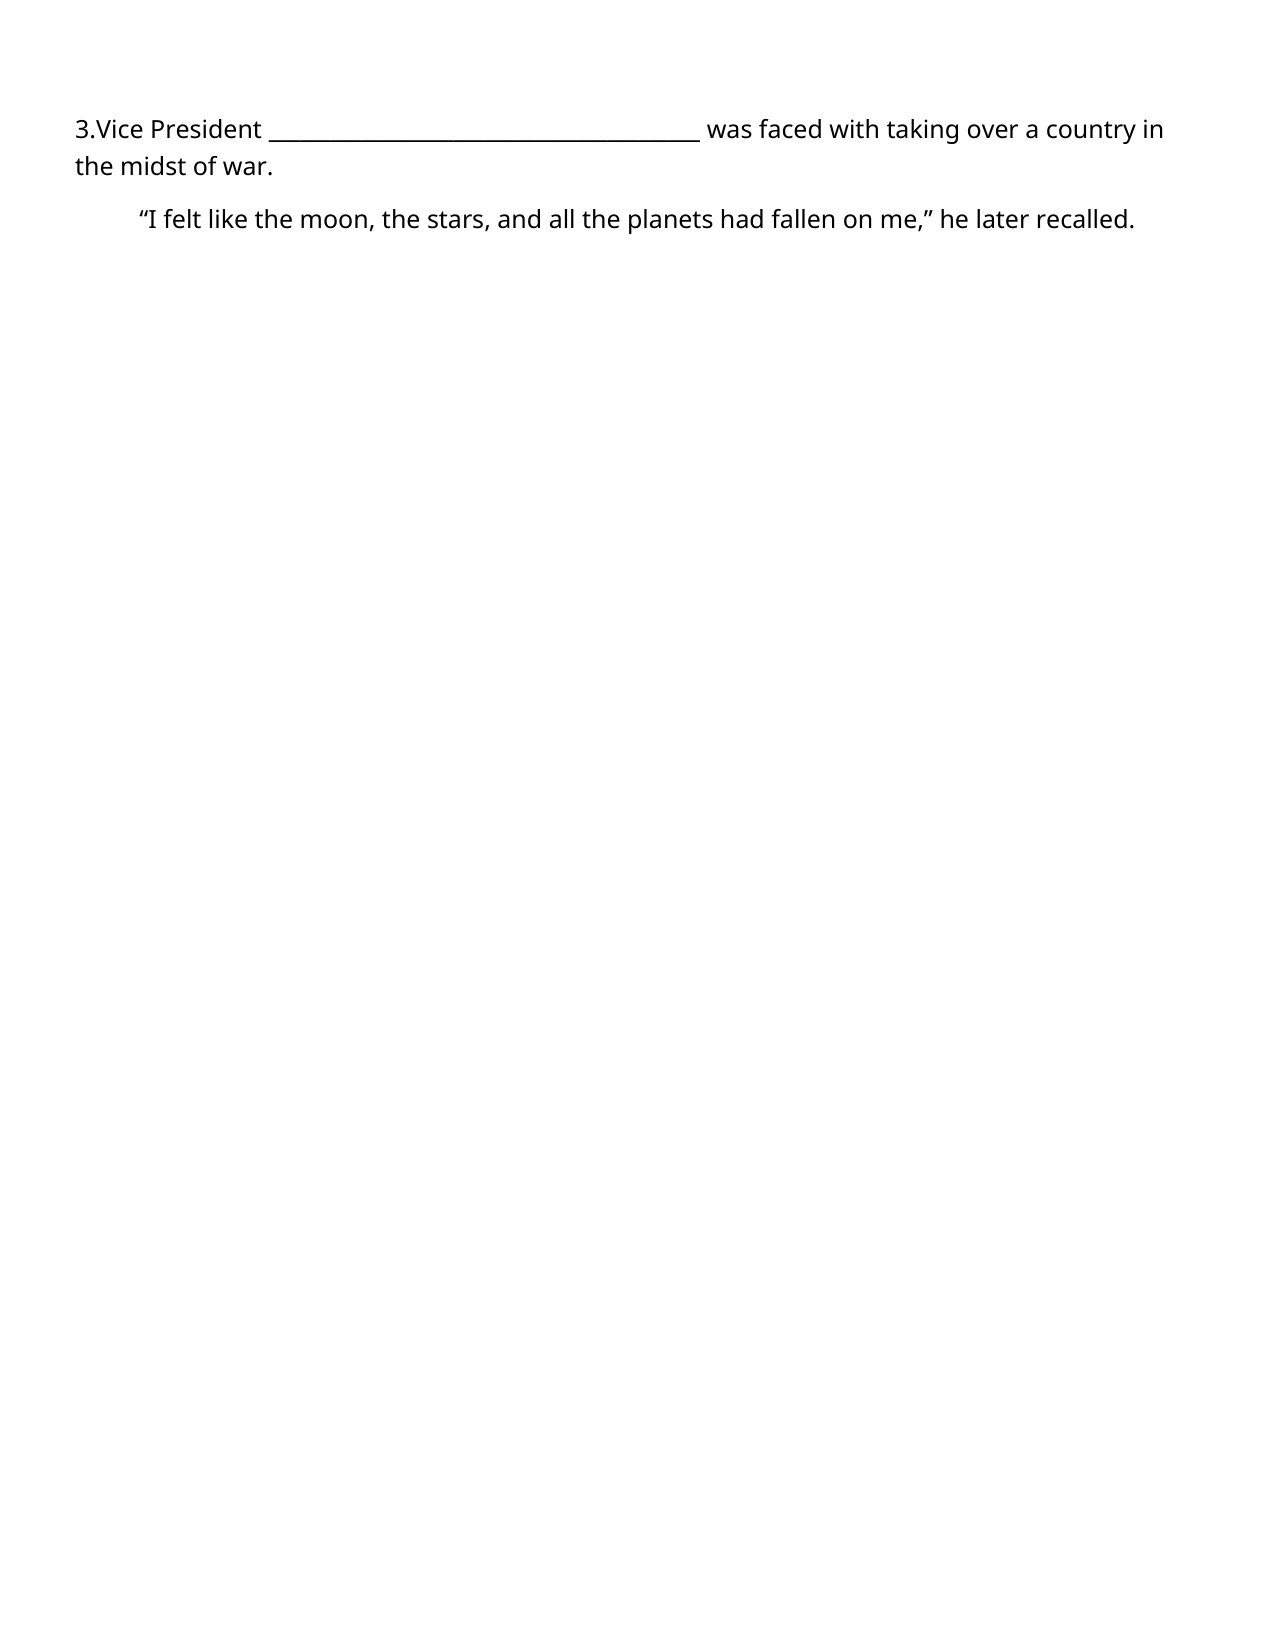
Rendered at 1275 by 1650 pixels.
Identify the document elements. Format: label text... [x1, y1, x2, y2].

text 3.Vice President __________________________________________ was faced with taking over a country in the midst of war. [75, 75, 1200, 183]
text “I felt like the moon, the stars, and all the planets had fallen on me,” he later recalled. [75, 202, 1200, 236]
